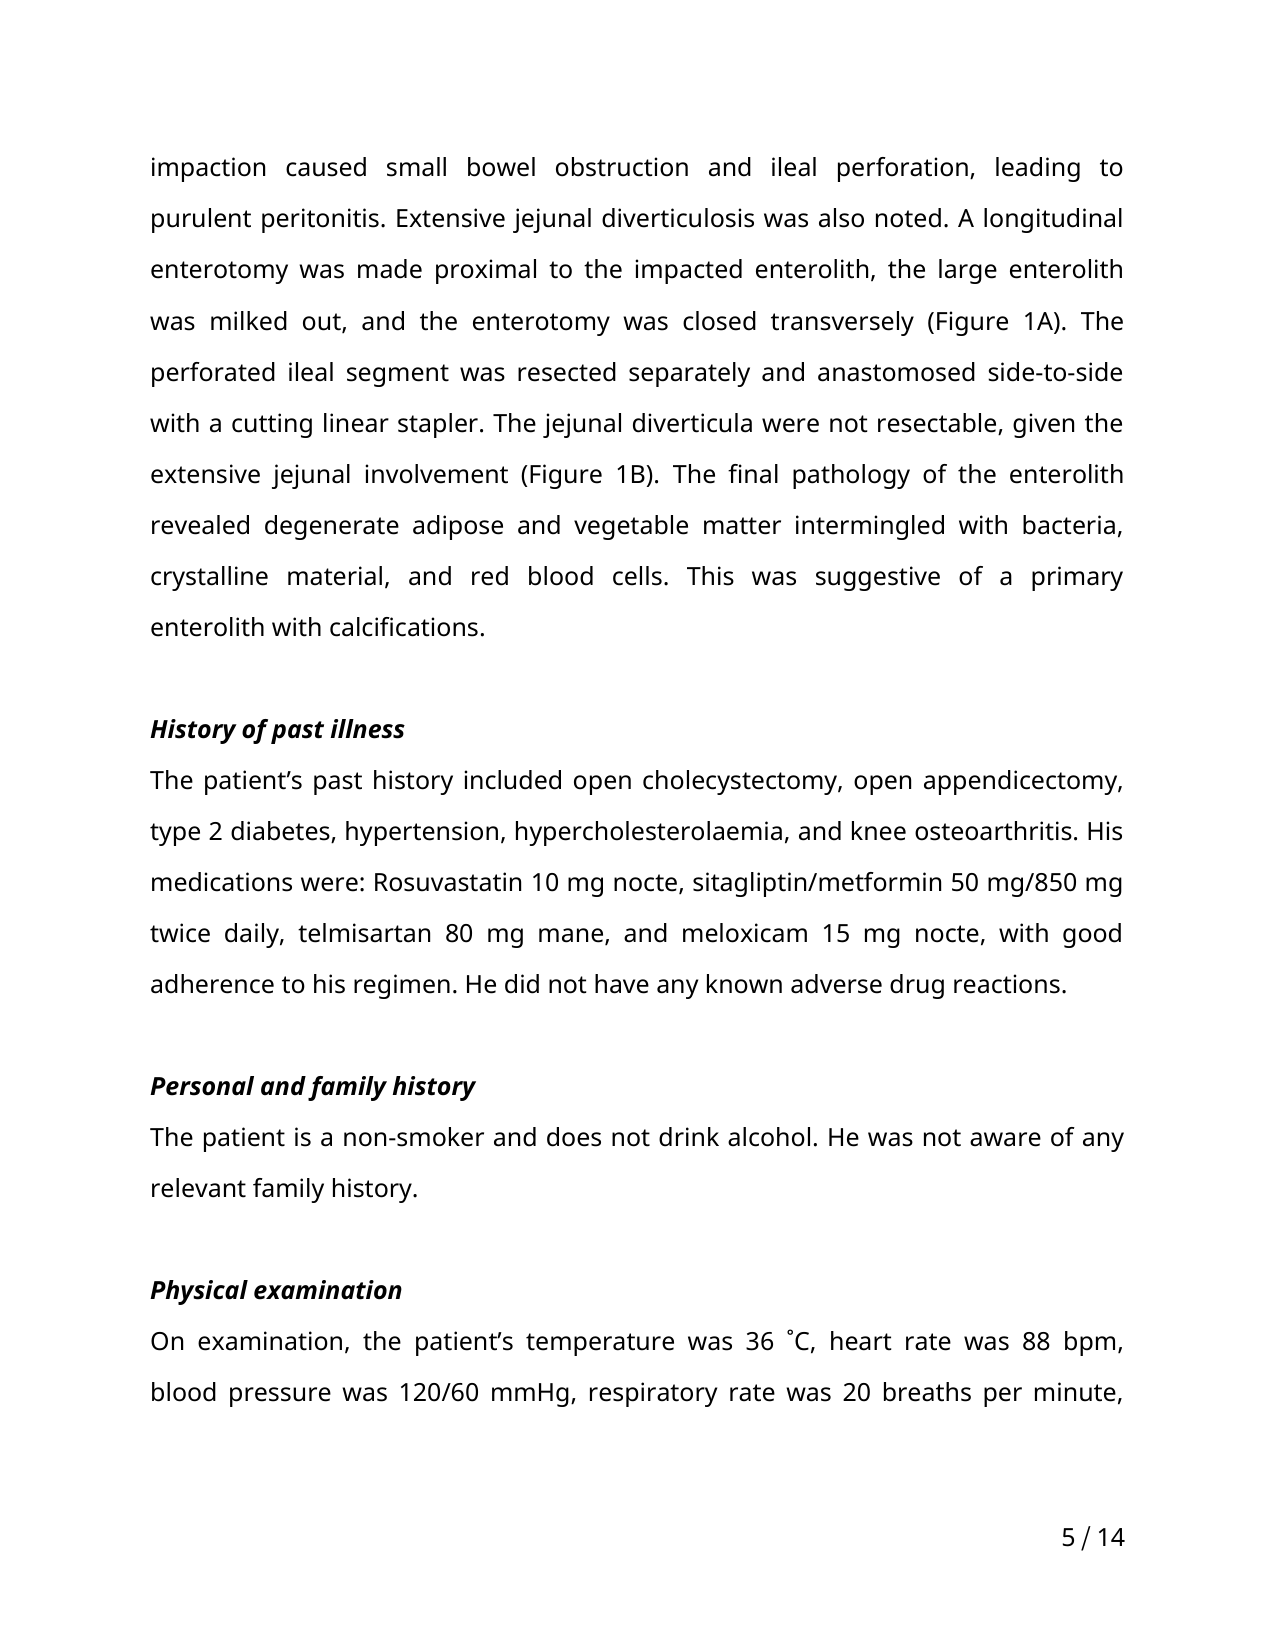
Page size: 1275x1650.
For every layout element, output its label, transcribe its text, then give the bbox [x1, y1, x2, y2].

text Personal and family history [150, 1069, 1125, 1103]
text The patient’s past history included open cholecystectomy, open appendicectomy, type 2 diabetes, hypertension, hypercholesterolaemia, and knee osteoarthritis. His medications were: Rosuvastatin 10 mg nocte, sitagliptin/metformin 50 mg/850 mg twice daily, telmisartan 80 mg mane, and meloxicam 15 mg nocte, with good adherence to his regimen. He did not have any known adverse drug reactions. [150, 762, 1125, 1001]
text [150, 150, 1125, 643]
text The patient is a non-smoker and does not drink alcohol. He was not aware of any relevant family history. [150, 1120, 1125, 1205]
text Physical examination [150, 1273, 1125, 1307]
text History of past illness [150, 711, 1125, 746]
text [150, 1324, 1125, 1409]
